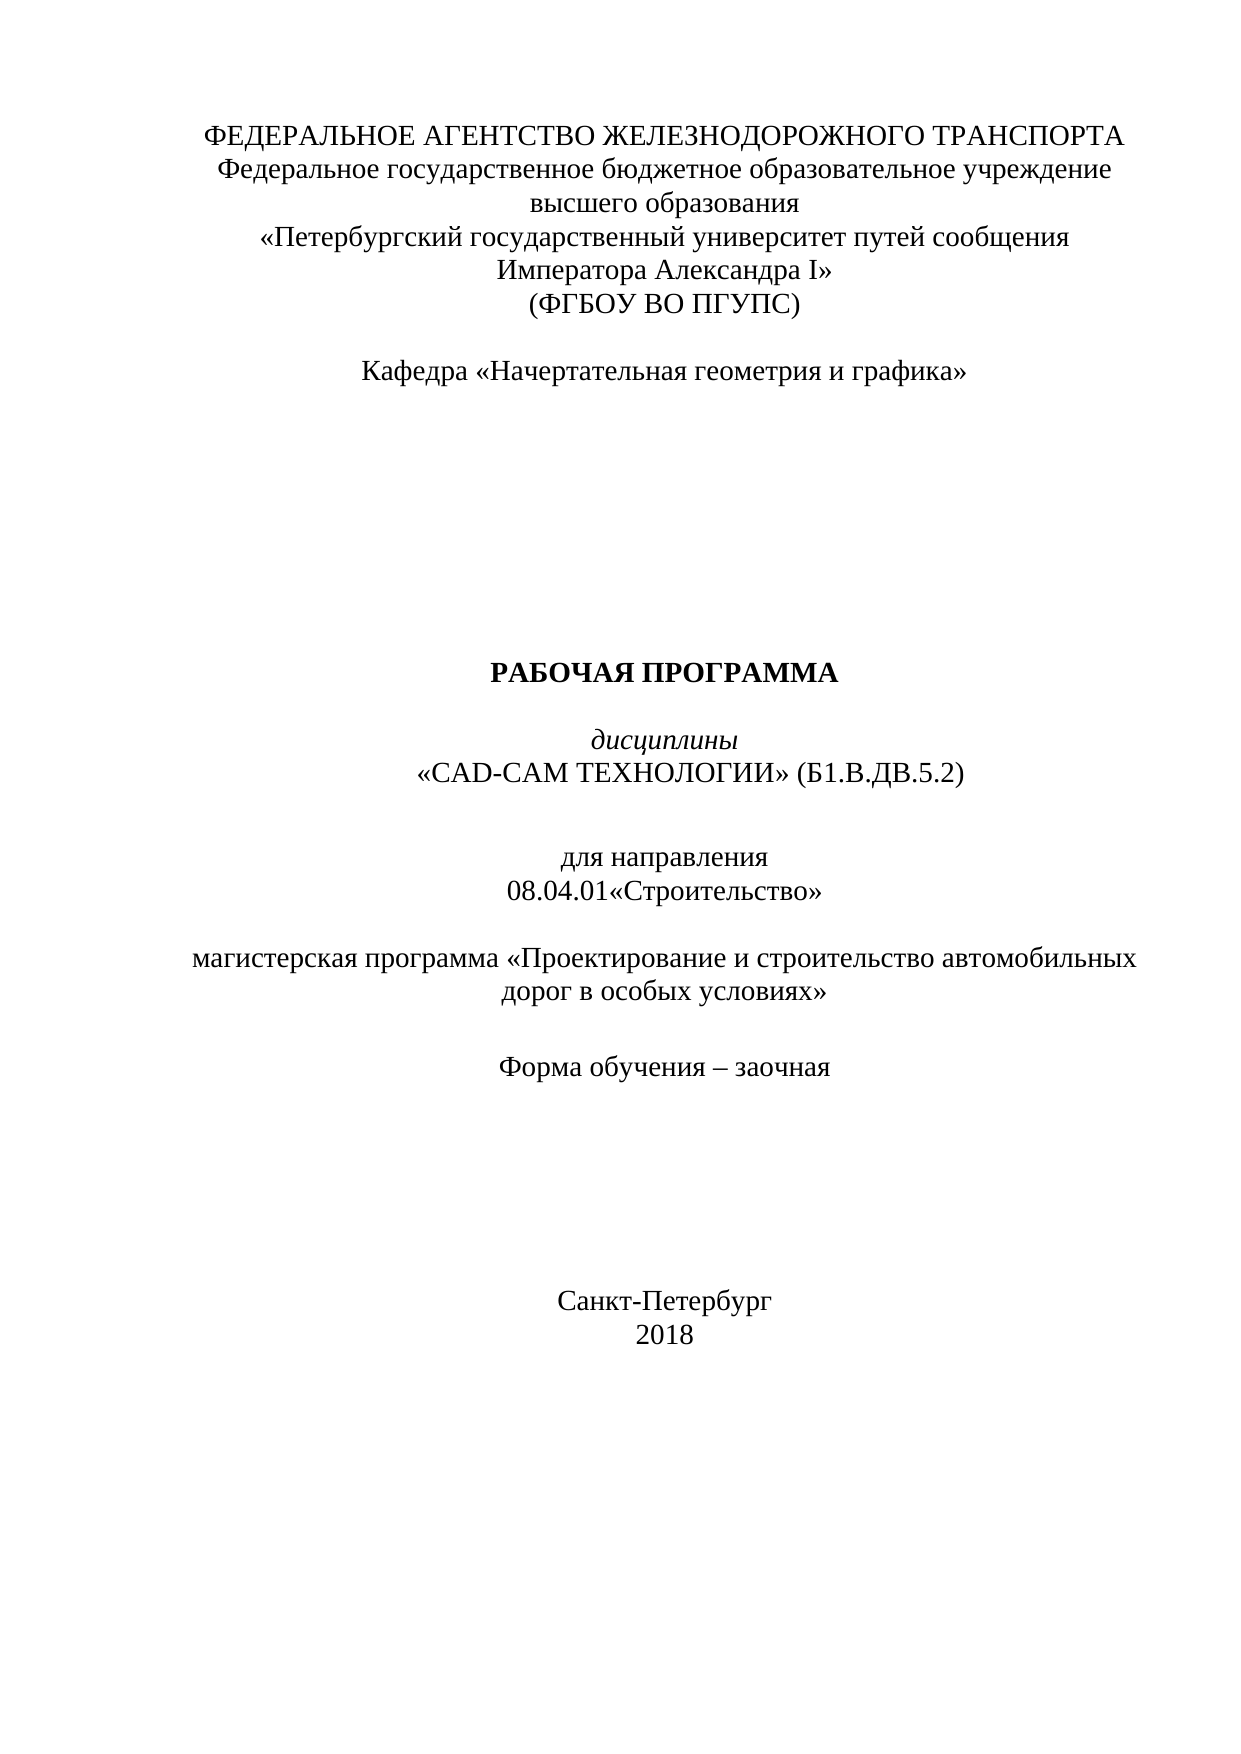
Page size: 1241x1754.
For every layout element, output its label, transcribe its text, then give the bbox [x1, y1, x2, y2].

text 2018 [177, 1317, 1152, 1351]
text магистерская программа «Проектирование и строительство автомобильных дорог в особых условиях» [177, 940, 1152, 1007]
text Санкт-Петербург [177, 1283, 1152, 1317]
text 08.04.01«Строительство» [177, 873, 1152, 906]
text ФЕДЕРАЛЬНОЕ АГЕНТСТВО ЖЕЛЕЗНОДОРОЖНОГО ТРАНСПОРТА [177, 118, 1152, 152]
text «Петербургский государственный университет путей сообщения [177, 219, 1152, 252]
text дисциплины [177, 722, 1152, 755]
text Кафедра «Начертательная геометрия и графика» [177, 353, 1152, 386]
text Федеральное государственное бюджетное образовательное учреждение высшего образования [177, 152, 1152, 219]
text (ФГБОУ ВО ПГУПС) [177, 286, 1152, 319]
text «CAD-CAM ТЕХНОЛОГИИ» (Б1.В.ДВ.5.2) [177, 755, 1152, 789]
text Императора Александра I» [177, 252, 1152, 286]
text РАБОЧАЯ ПРОГРАММА [177, 655, 1152, 688]
text Форма обучения – заочная [177, 1049, 1152, 1082]
text для направления [177, 839, 1152, 873]
